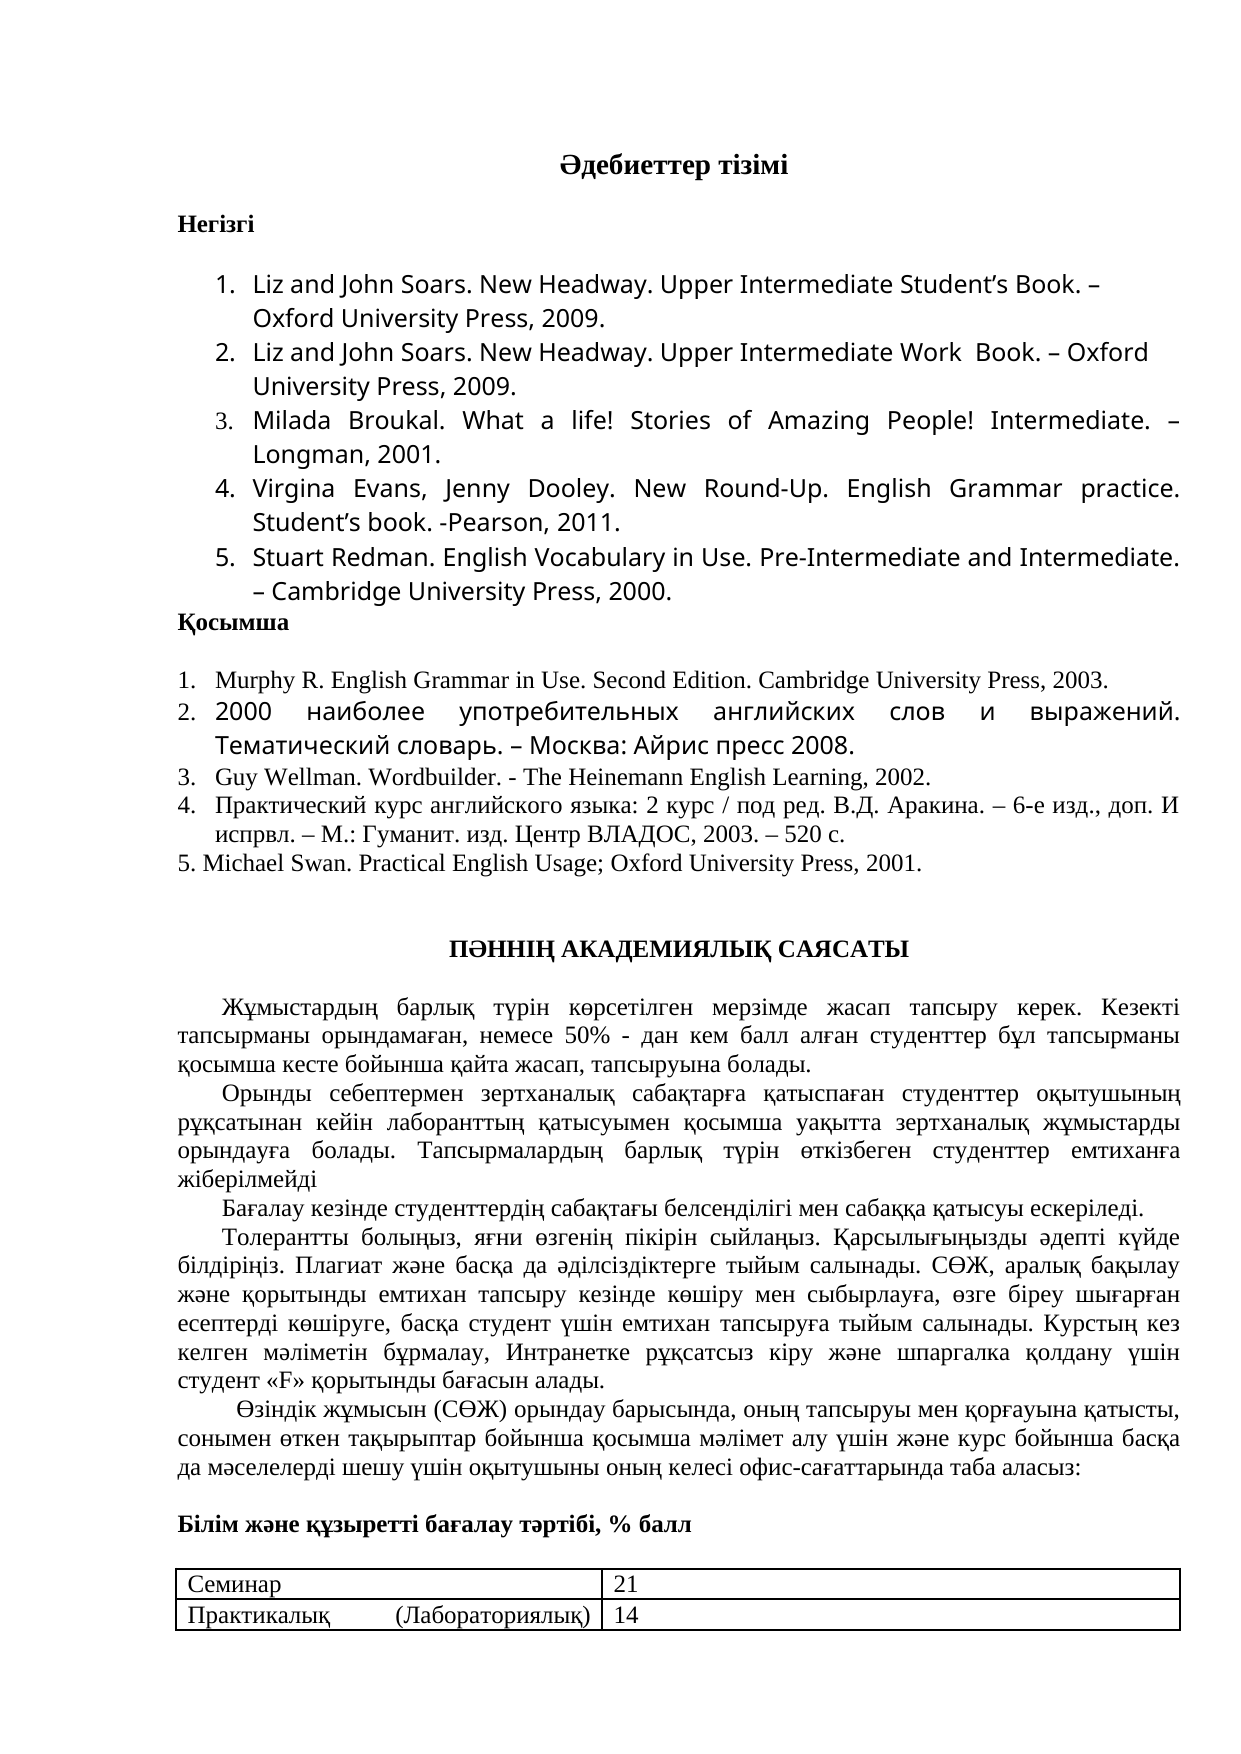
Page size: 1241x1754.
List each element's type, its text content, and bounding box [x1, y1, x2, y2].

list Liz and John Soars. New Headway. Upper Intermediate Student’s Book. – Oxford University Press, 2009. [215, 267, 1171, 335]
text Әдебиеттер тізімі [177, 147, 1171, 180]
text Білім және құзыретті бағалау тәртібі, % балл [177, 1509, 1181, 1538]
text Негізгі [177, 209, 1171, 238]
list Milada Broukal. What a life! Stories of Amazing People! Intermediate. – Longman, 2001. [215, 403, 1181, 471]
list Liz and John Soars. New Headway. Upper Intermediate Work Book. – Oxford University Press, 2009. [215, 335, 1171, 403]
text Орынды себептермен зертханалық сабақтарға қатыспаған студенттер оқытушының рұқсатынан кейін лаборанттың қатысуымен қосымша уақытта зертханалық жұмыстарды орындауға болады. Тапсырмалардың барлық түрін өткізбеген студенттер емтиханға жіберілмейді [177, 1078, 1181, 1193]
table_header 21 [603, 1570, 1179, 1598]
text Жұмыстардың барлық түрін көрсетілген мерзімде жасап тапсыру керек. Кезекті тапсырманы орындамаған, немесе 50% - дан кем балл алған студенттер бұл тапсырманы қосымша кесте бойынша қайта жасап, тапсыруына болады. [177, 992, 1181, 1078]
list 2000 наиболее употребительных английских слов и выражений. Тематический словарь. – Москва: Айрис пресс 2008. [177, 693, 1181, 762]
text Толерантты болыңыз, яғни өзгенің пікірін сыйлаңыз. Қарсылығыңызды әдепті күйде білдіріңіз. Плагиат және басқа да әділсіздіктерге тыйым салынады. СӨЖ, аралық бақылау және қорытынды емтихан тапсыру кезінде көшіру мен сыбырлауға, өзге біреу шығарған есептерді көшіруге, басқа студент үшін емтихан тапсыруға тыйым салынады. Курстың кез келген мәліметін бұрмалау, Интранетке рұқсатсыз кіру және шпаргалка қолдану үшін студент «F» қорытынды бағасын алады. [177, 1222, 1181, 1394]
list Virgina Evans, Jenny Dooley. New Round-Up. English Grammar practice. Student’s book. -Pearson, 2011. [215, 471, 1181, 539]
list Stuart Redman. English Vocabulary in Use. Pre-Intermediate and Intermediate. – Cambridge University Press, 2000. [215, 539, 1181, 607]
text Өзіндік жұмысын (СӨЖ) орындау барысында, оның тапсыруы мен қорғауына қатысты, сонымен өткен тақырыптар бойынша қосымша мәлімет алу үшін және курс бойынша басқа да мәселелерді шешу үшін оқытушыны оның келесі офис-сағаттарында таба аласыз: [177, 1394, 1181, 1480]
table_cell 14 [603, 1600, 1179, 1629]
list Guy Wellman. Wordbuilder. - The Heinemann English Learning, 2002. [177, 762, 1181, 790]
list Практический курс английского языка: 2 курс / под ред. В.Д. Аракина. – 6-е изд., доп. И испрвл. – М.: Гуманит. изд. Центр ВЛАДОС, 2003. – 520 с. [177, 790, 1181, 848]
text 5. Michael Swan. Practical English Usage; Oxford University Press, 2001. [177, 848, 1181, 877]
list Murphy R. English Grammar in Use. Second Edition. Cambridge University Press, 2003. [177, 665, 1181, 693]
table_header Семинар [177, 1570, 601, 1598]
text ПӘННІҢ АКАДЕМИЯЛЫҚ САЯСАТЫ [177, 934, 1181, 963]
text Қосымша [177, 607, 1171, 636]
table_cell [177, 1600, 601, 1629]
text Бағалау кезінде студенттердің сабақтағы белсенділігі мен сабаққа қатысуы ескеріледі. [177, 1193, 1181, 1222]
